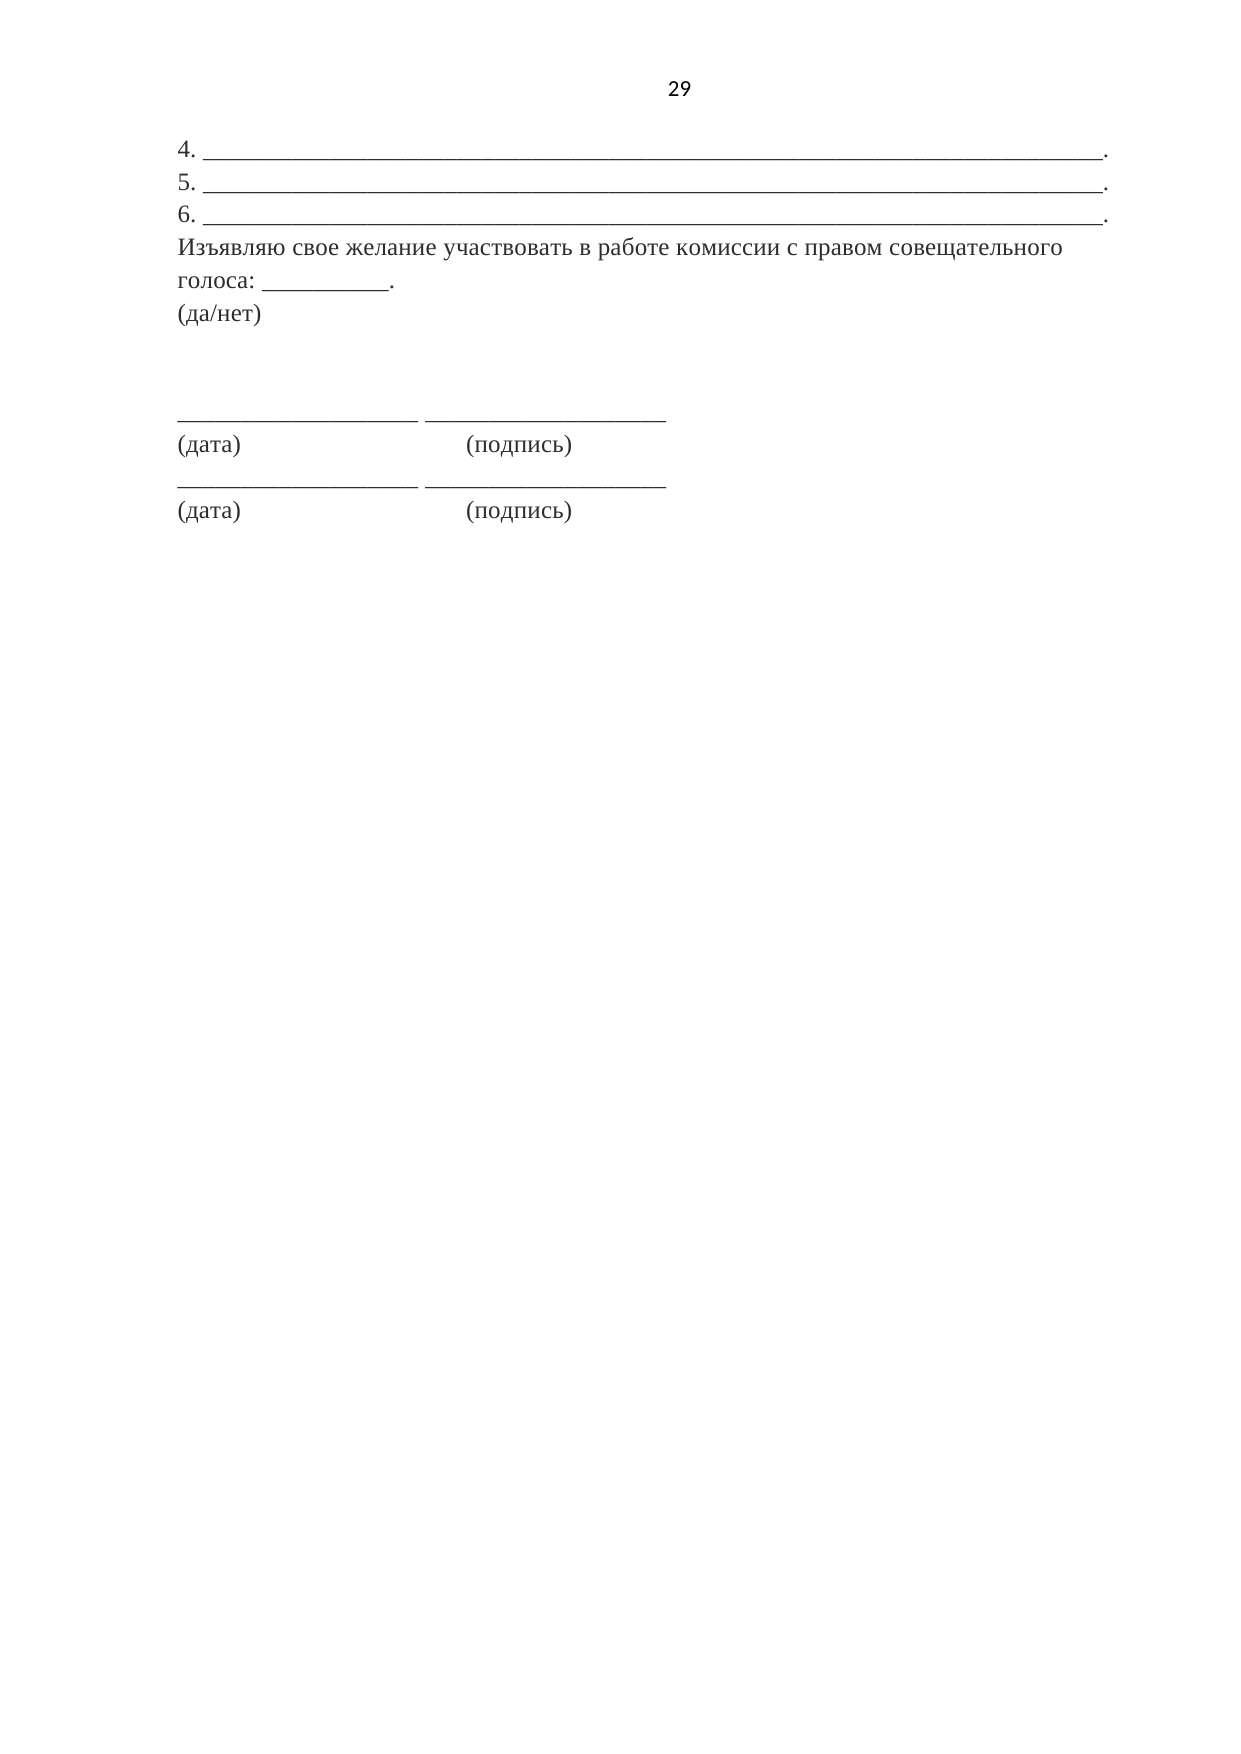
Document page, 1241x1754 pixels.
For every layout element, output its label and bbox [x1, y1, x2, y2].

text [177, 130, 1181, 524]
